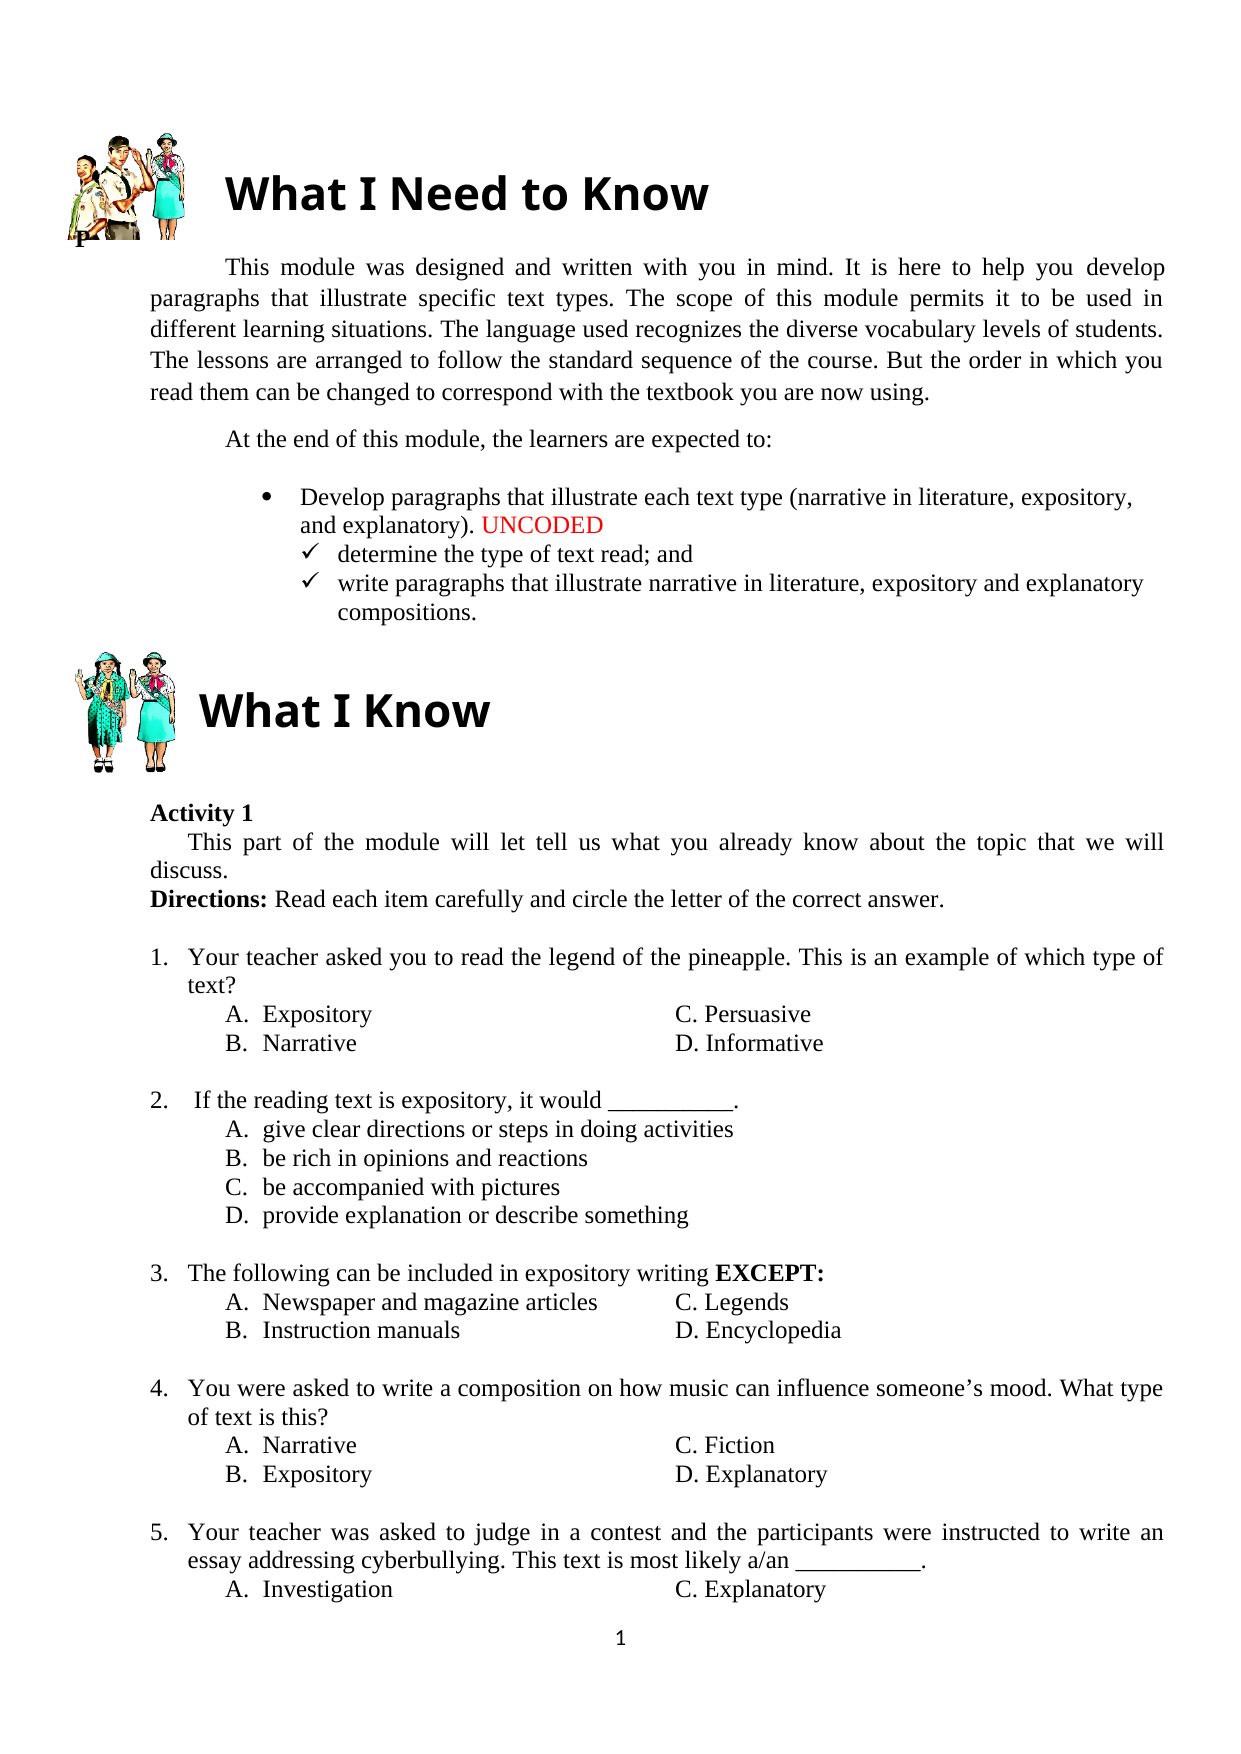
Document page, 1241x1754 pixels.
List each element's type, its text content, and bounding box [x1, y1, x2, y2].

text This part of the module will let tell us what you already know about the topic that we will discuss. [150, 827, 1165, 884]
picture [75, 652, 176, 773]
list write paragraphs that illustrate narrative in literature, expository and explanatory compositions. [300, 568, 1165, 626]
list Instruction manuals D. Encyclopedia [225, 1316, 1165, 1344]
list be accompanied with pictures [225, 1172, 1165, 1201]
text Activity 1 [150, 798, 1165, 827]
list determine the type of text read; and [300, 539, 1165, 568]
list If the reading text is expository, it would __________. [150, 1086, 1165, 1114]
list What I Know [187, 678, 1165, 741]
text What I Need to Know [75, 161, 1165, 224]
text Directions: Read each item carefully and circle the letter of the correct answer. [75, 884, 1165, 913]
list Your teacher was asked to judge in a contest and the participants were instructed to write an essay addressing cyberbullying. This text is most likely a/an __________. [150, 1517, 1165, 1574]
list You were asked to write a composition on how music can influence someone’s mood. What type of text is this? [150, 1373, 1165, 1431]
list The following can be included in expository writing EXCEPT: [150, 1258, 1165, 1287]
list Develop paragraphs that illustrate each text type (narrative in literature, expository, and explanatory). UNCODED [262, 482, 1165, 539]
list Your teacher asked you to read the legend of the pineapple. This is an example of which type of text? [150, 942, 1165, 999]
list provide explanation or describe something [225, 1201, 1165, 1229]
text This module was designed and written with you in mind. It is here to help you develop paragraphs that illustrate specific text types. The scope of this module permits it to be used in different learning situations. The language used recognizes the diverse vocabulary levels of students. The lessons are arranged to follow the standard sequence of the course. But the order in which you read them can be changed to correspond with the textbook you are now using. [150, 252, 1165, 405]
list Narrative C. Fiction [225, 1431, 1165, 1459]
list Expository C. Persuasive [225, 999, 1165, 1028]
list Investigation C. Explanatory [225, 1574, 1165, 1603]
list give clear directions or steps in doing activities [225, 1114, 1165, 1143]
text P [75, 224, 1165, 252]
list Narrative D. Informative [225, 1028, 1165, 1057]
text At the end of this module, the learners are expected to: [150, 424, 1165, 453]
list Newspaper and magazine articles C. Legends [225, 1287, 1165, 1316]
picture [67, 131, 185, 240]
list Expository D. Explanatory [225, 1459, 1165, 1488]
list be rich in opinions and reactions [225, 1143, 1165, 1172]
